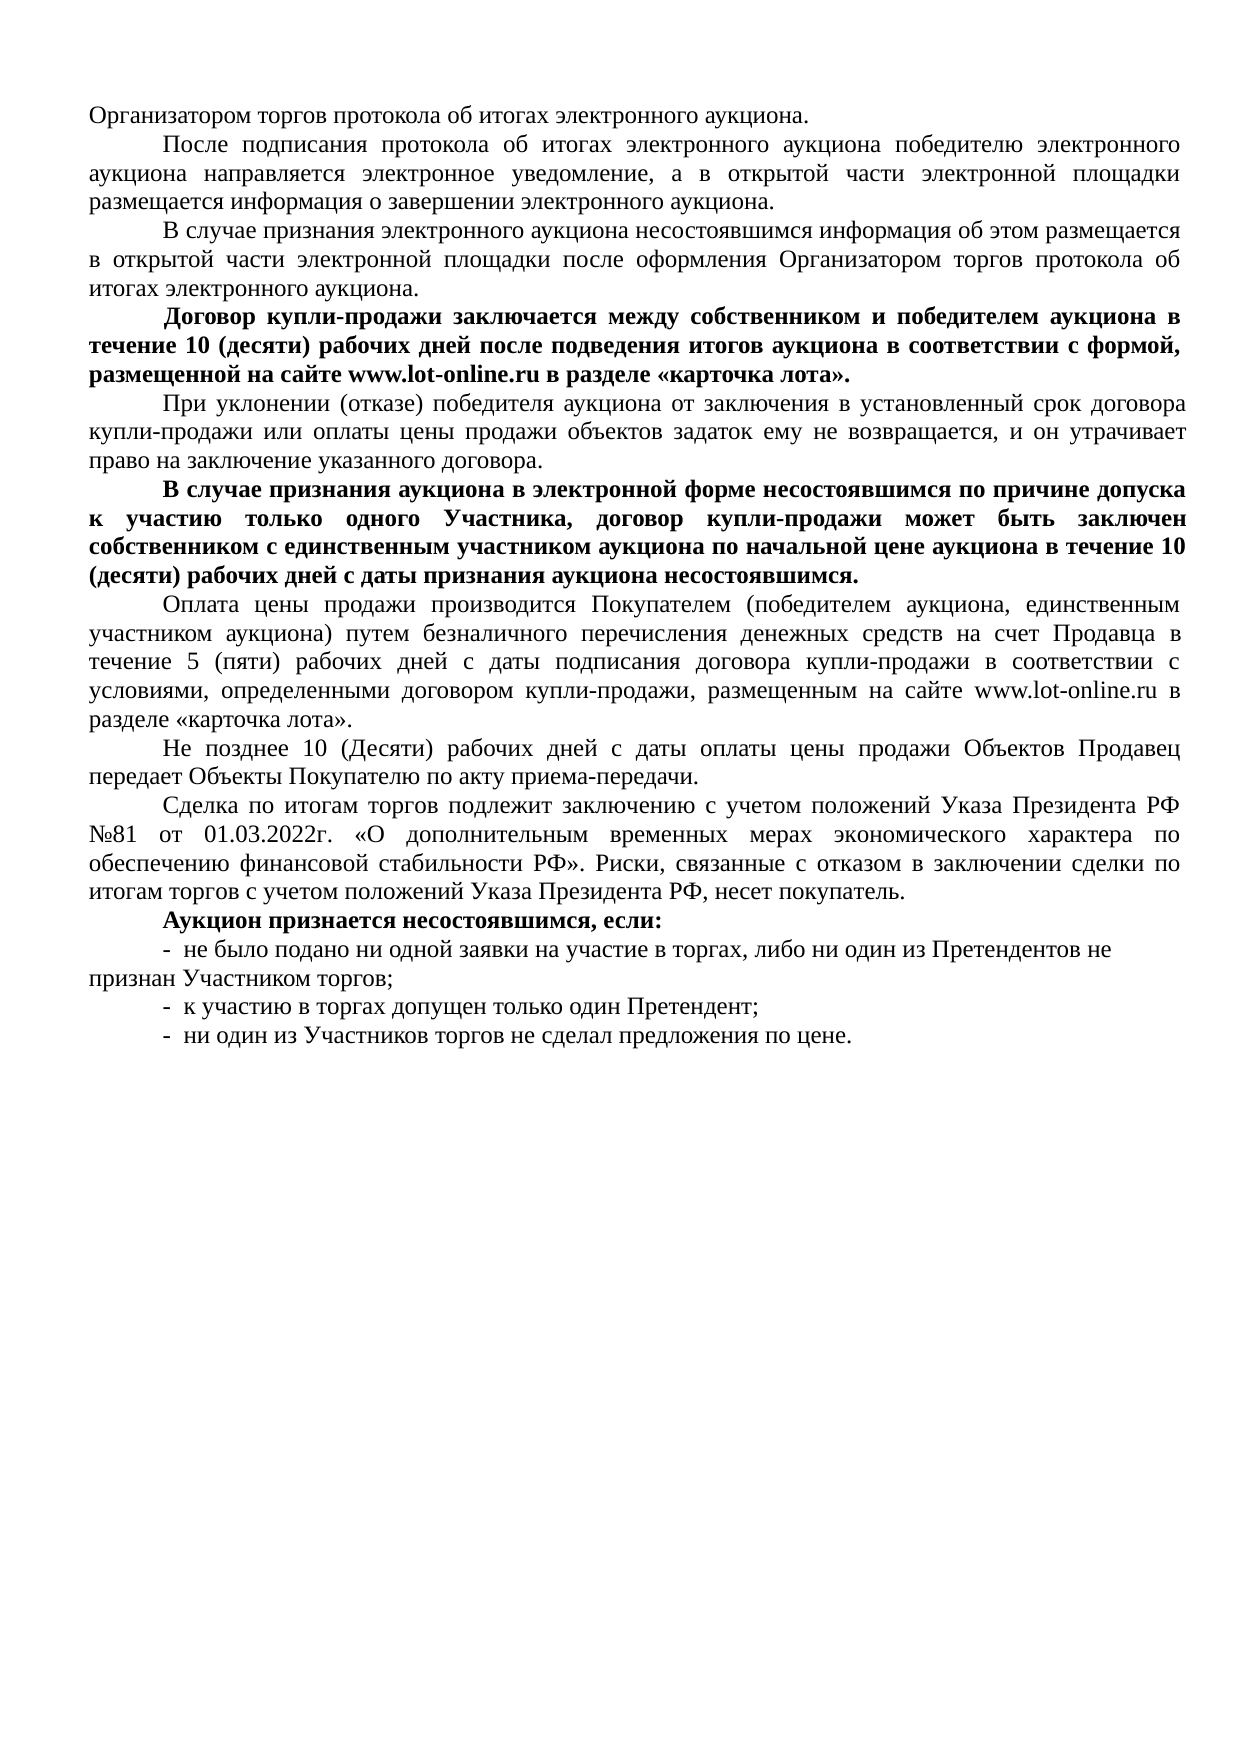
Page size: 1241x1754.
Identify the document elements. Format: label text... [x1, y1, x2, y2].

text В случае признания электронного аукциона несостоявшимся информация об этом размещается в открытой части электронной площадки после оформления Организатором торгов протокола об итогах электронного аукциона. [89, 215, 1181, 301]
text Оплата цены продажи производится Покупателем (победителем аукциона, единственным участником аукциона) путем безналичного перечисления денежных средств на счет Продавца в течение 5 (пяти) рабочих дней с даты подписания договора купли-продажи в соответствии с условиями, определенными договором купли-продажи, размещенным на сайте www.lot-online.ru в разделе «карточка лота». [89, 589, 1181, 733]
text - не было подано ни одной заявки на участие в торгах, либо ни один из Претендентов не признан Участником торгов; [89, 934, 1181, 991]
text Сделка по итогам торгов подлежит заключению с учетом положений Указа Президента РФ №81 от 01.03.2022г. «О дополнительным временных мерах экономического характера по обеспечению финансовой стабильности РФ». Риски, связанные с отказом в заключении сделки по итогам торгов с учетом положений Указа Президента РФ, несет покупатель. [89, 790, 1181, 905]
text При уклонении (отказе) победителя аукциона от заключения в установленный срок договора купли-продажи или оплаты цены продажи объектов задаток ему не возвращается, и он утрачивает право на заключение указанного договора. [89, 388, 1187, 474]
text В случае признания аукциона в электронной форме несостоявшимся по причине допуска к участию только одного Участника, договор купли-продажи может быть заключен собственником с единственным участником аукциона по начальной цене аукциона в течение 10 (десяти) рабочих дней с даты признания аукциона несостоявшимся. [89, 474, 1187, 589]
text - ни один из Участников торгов не сделал предложения по цене. [89, 1020, 1181, 1049]
text Не позднее 10 (Десяти) рабочих дней с даты оплаты цены продажи Объектов Продавец передает Объекты Покупателю по акту приема-передачи. [89, 733, 1181, 790]
text После подписания протокола об итогах электронного аукциона победителю электронного аукциона направляется электронное уведомление, а в открытой части электронной площадки размещается информация о завершении электронного аукциона. [89, 129, 1181, 215]
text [89, 100, 1181, 129]
text - к участию в торгах допущен только один Претендент; [89, 991, 1181, 1020]
text Аукцион признается несостоявшимся, если: [89, 905, 1181, 934]
text Договор купли-продажи заключается между собственником и победителем аукциона в течение 10 (десяти) рабочих дней после подведения итогов аукциона в соответствии с формой, размещенной на сайте www.lot-online.ru в разделе «карточка лота». [89, 301, 1181, 388]
